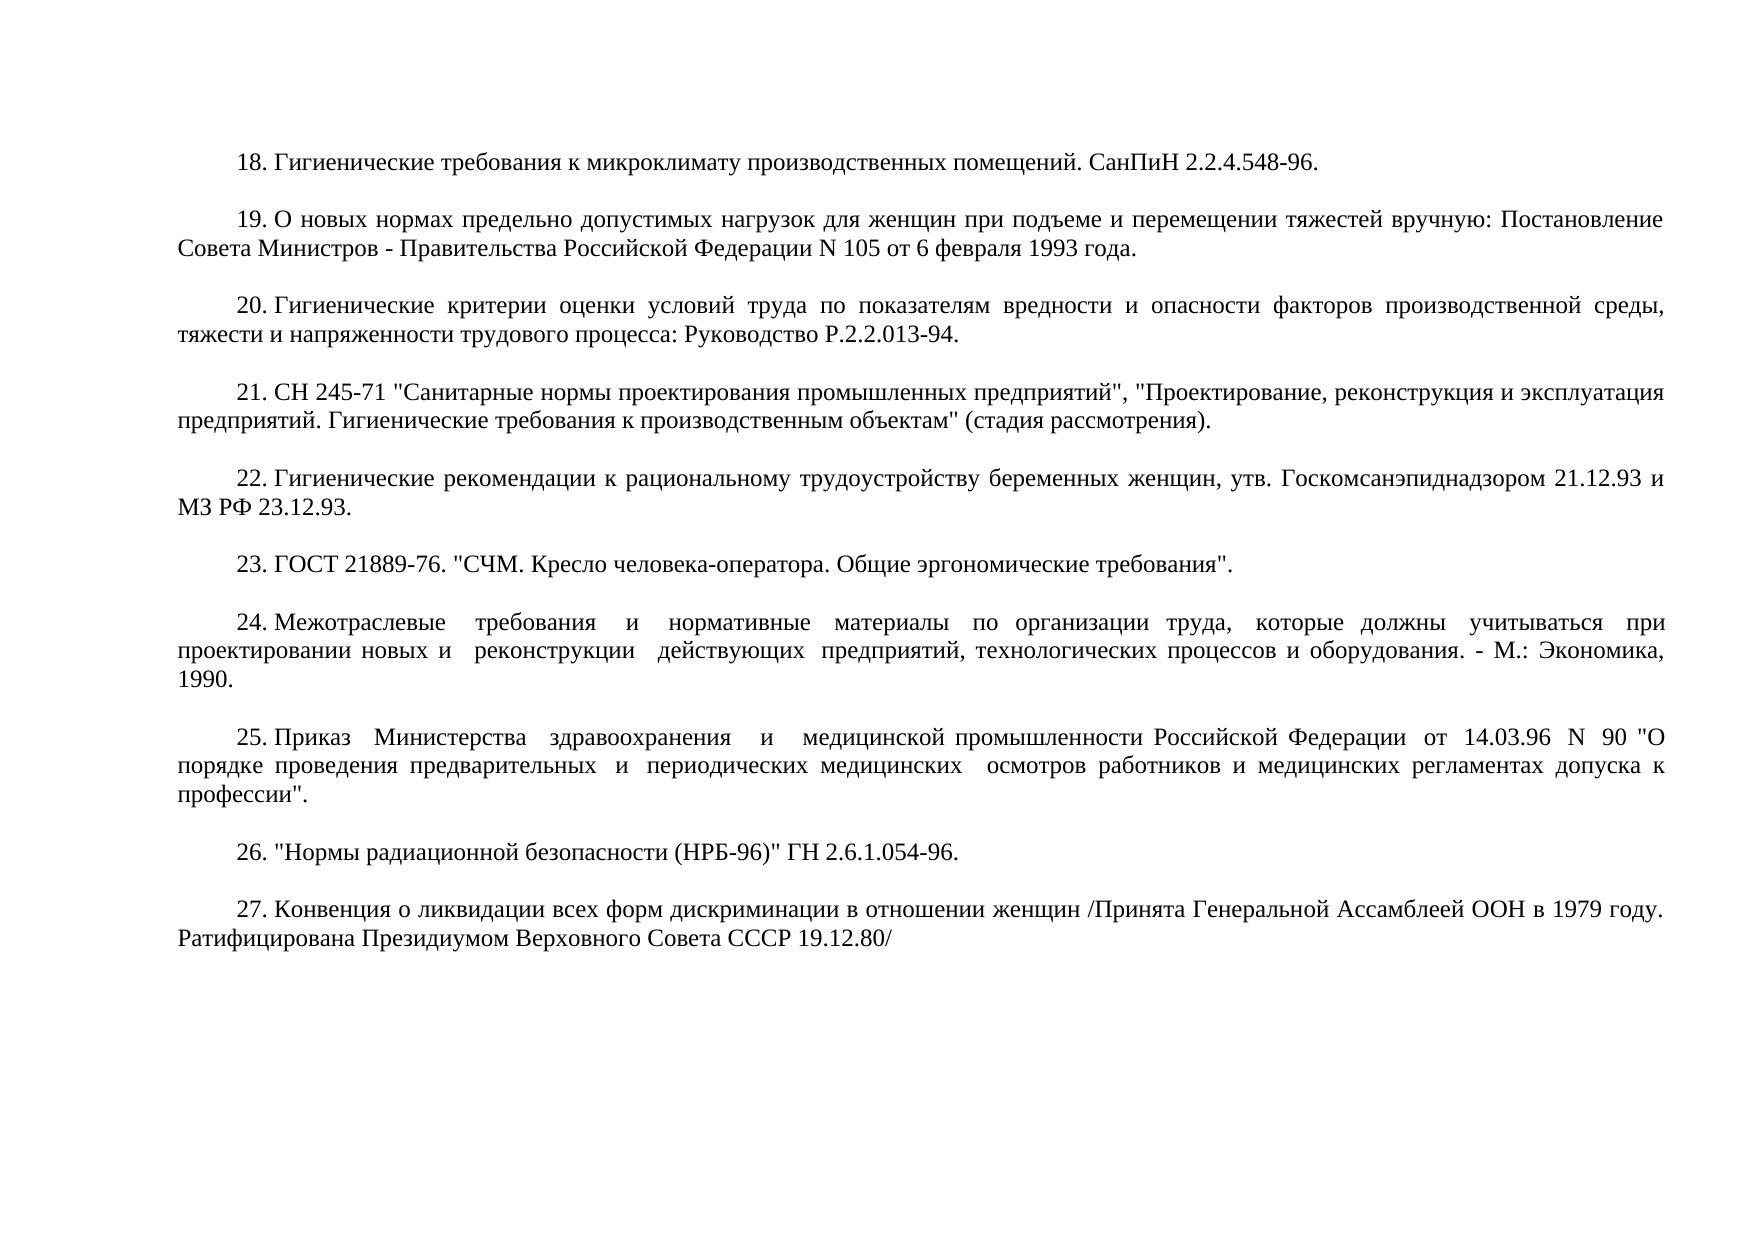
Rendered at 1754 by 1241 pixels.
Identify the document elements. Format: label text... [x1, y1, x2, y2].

text 27. Конвенция о ликвидации всех форм дискриминации в отношении женщин /Принята Генеральной Ассамблеей ООН в 1979 году. Ратифицирована Президиумом Верховного Совета СССР 19.12.80/ [177, 894, 1665, 952]
text 26. "Нормы радиационной безопасности (НРБ-96)" ГН 2.6.1.054-96. [177, 837, 1665, 866]
text 21. СН 245-71 "Санитарные нормы проектирования промышленных предприятий", "Проектирование, реконструкция и эксплуатация предприятий. Гигиенические требования к производственным объектам" (стадия рассмотрения). [177, 377, 1665, 434]
text 18. Гигиенические требования к микроклимату производственных помещений. СанПиН 2.2.4.548-96. [177, 147, 1665, 176]
text 23. ГОСТ 21889-76. "СЧМ. Кресло человека-оператора. Общие эргономические требования". [177, 549, 1665, 578]
text 19. О новых нормах предельно допустимых нагрузок для женщин при подъеме и перемещении тяжестей вручную: Постановление Совета Министров - Правительства Российской Федерации N 105 от 6 февраля 1993 года. [177, 204, 1665, 262]
text 24. Межотраслевые требования и нормативные материалы по организации труда, которые должны учитываться при проектировании новых и реконструкции действующих предприятий, технологических процессов и оборудования. - М.: Экономика, 1990. [177, 607, 1665, 693]
text 25. Приказ Министерства здравоохранения и медицинской промышленности Российской Федерации от 14.03.96 N 90 "О порядке проведения предварительных и периодических медицинских осмотров работников и медицинских регламентах допуска к профессии". [177, 722, 1665, 808]
text 20. Гигиенические критерии оценки условий труда по показателям вредности и опасности факторов производственной среды, тяжести и напряженности трудового процесса: Руководство Р.2.2.013-94. [177, 291, 1665, 348]
text 22. Гигиенические рекомендации к рациональному трудоустройству беременных женщин, утв. Госкомсанэпиднадзором 21.12.93 и МЗ РФ 23.12.93. [177, 463, 1665, 521]
